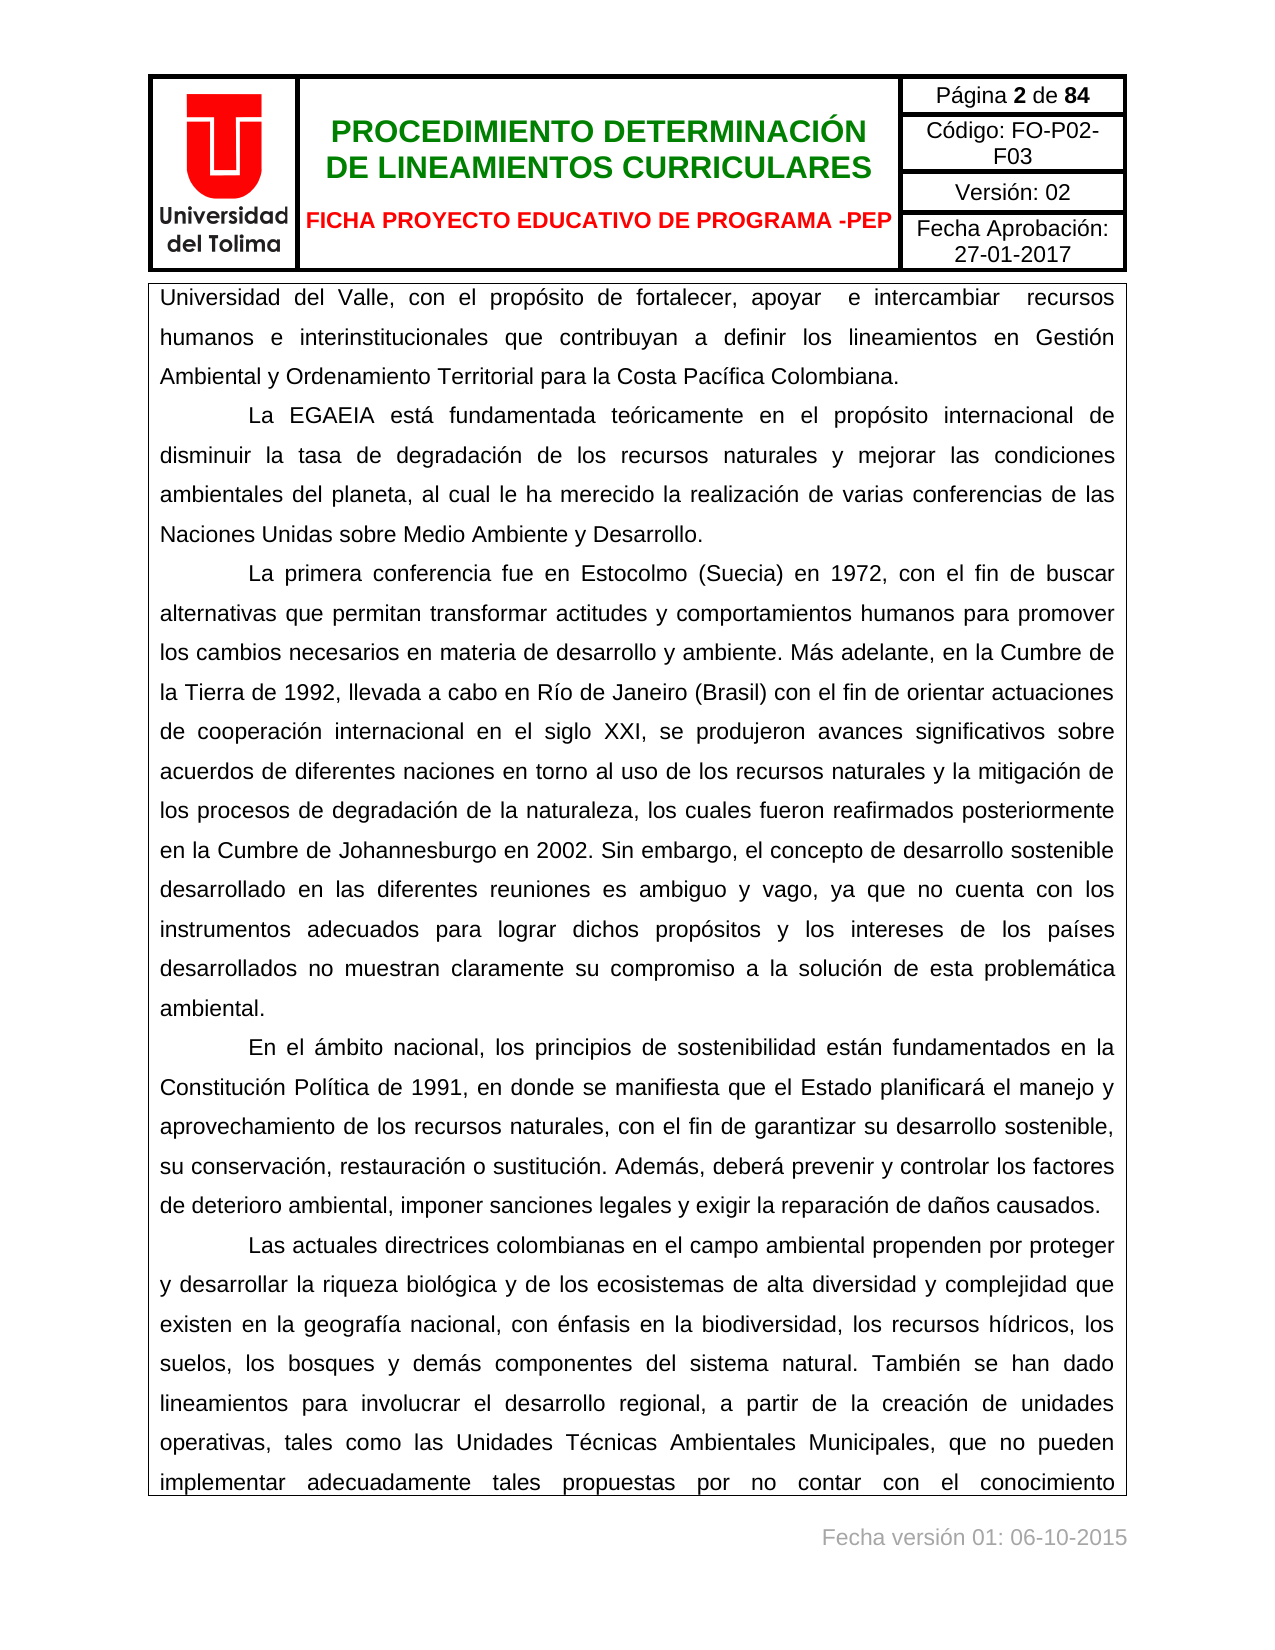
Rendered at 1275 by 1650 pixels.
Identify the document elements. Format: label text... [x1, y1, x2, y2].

picture [160, 94, 288, 252]
